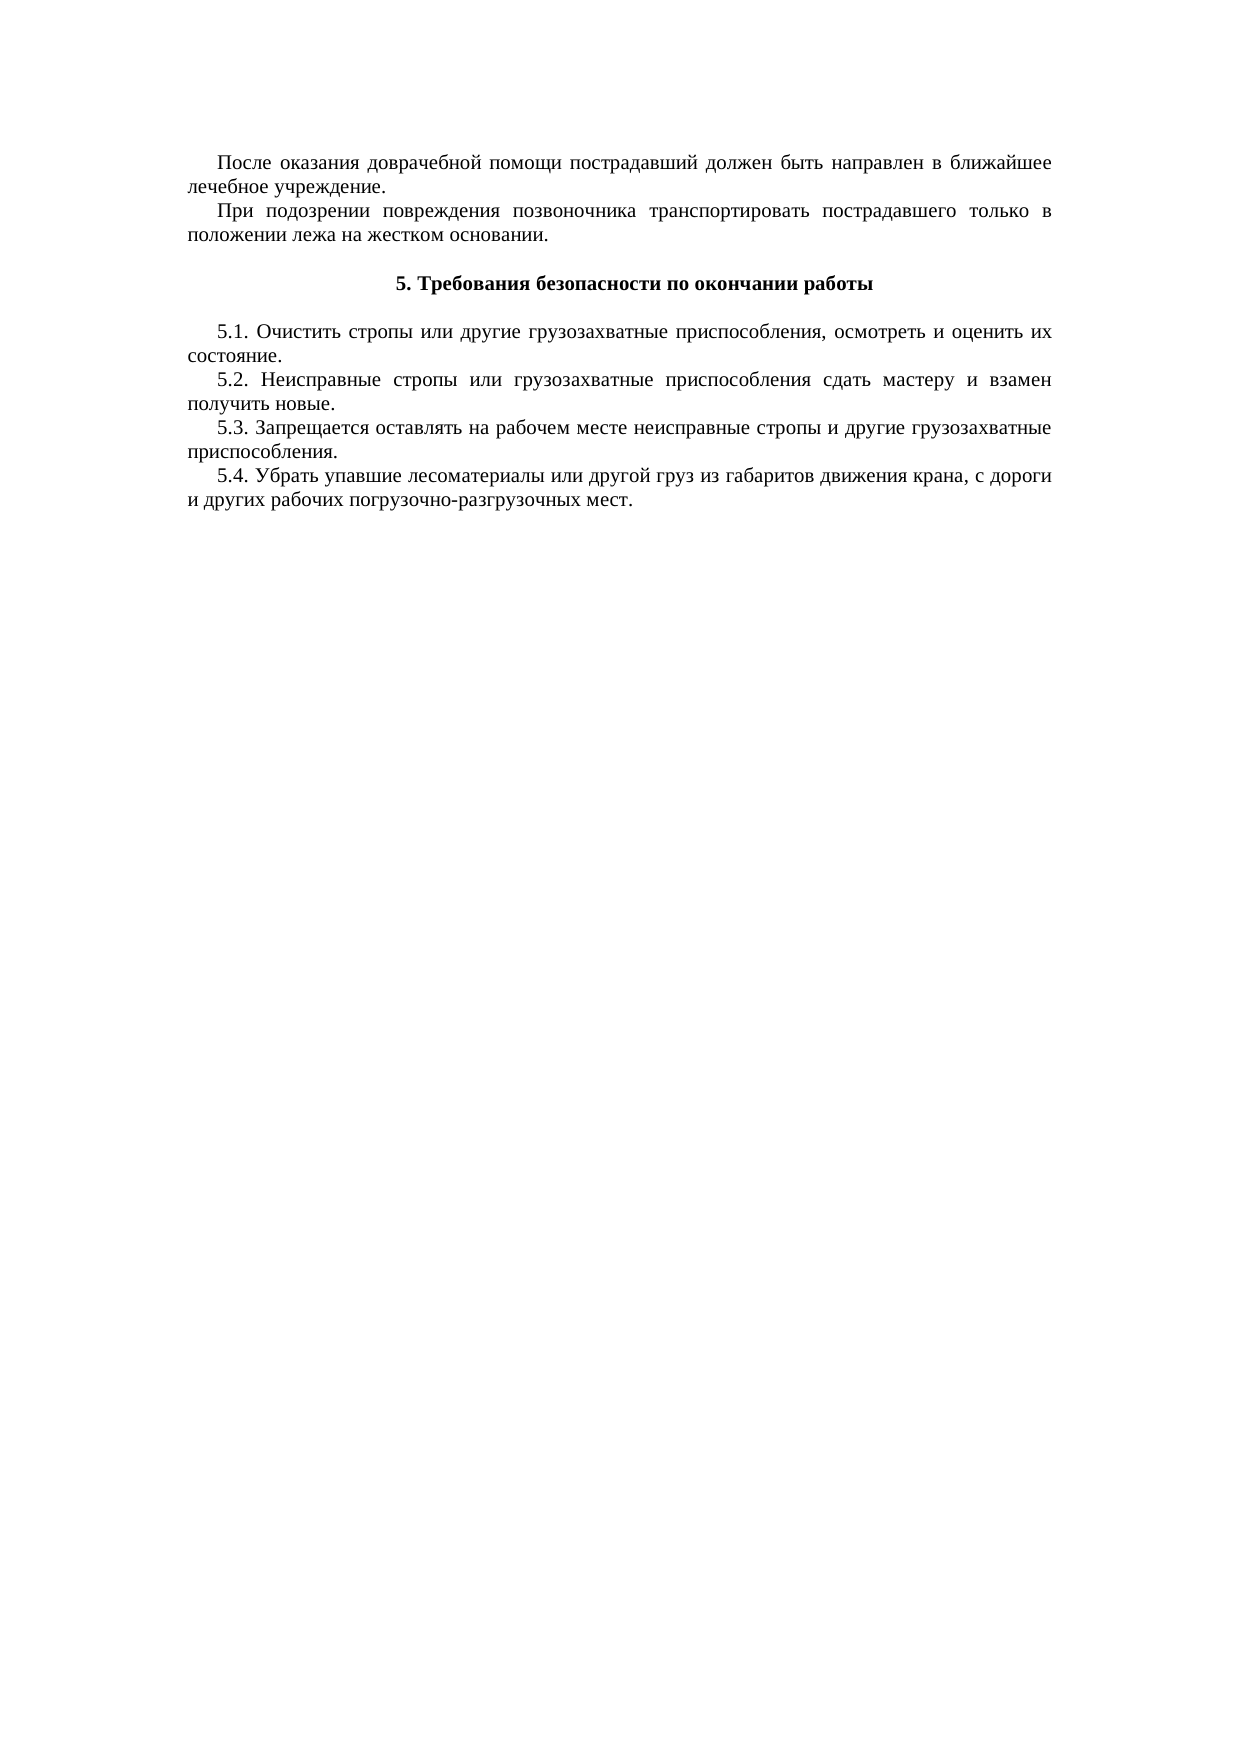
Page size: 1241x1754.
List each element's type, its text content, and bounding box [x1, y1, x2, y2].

text После оказания доврачебной помощи пострадавший должен быть направлен в ближайшее лечебное учреждение. [187, 150, 1053, 198]
text 5.1. Очистить стропы или другие грузозахватные приспособления, осмотреть и оценить их состояние. [187, 318, 1053, 367]
text 5.3. Запрещается оставлять на рабочем месте неисправные стропы и другие грузозахватные приспособления. [187, 415, 1053, 463]
text 5. Требования безопасности по окончании работы [187, 270, 1053, 294]
text 5.2. Неисправные стропы или грузозахватные приспособления сдать мастеру и взамен получить новые. [187, 367, 1053, 415]
text При подозрении повреждения позвоночника транспортировать пострадавшего только в положении лежа на жестком основании. [187, 198, 1053, 246]
text 5.4. Убрать упавшие лесоматериалы или другой груз из габаритов движения крана, с дороги и других рабочих погрузочно-разгрузочных мест. [187, 463, 1053, 511]
